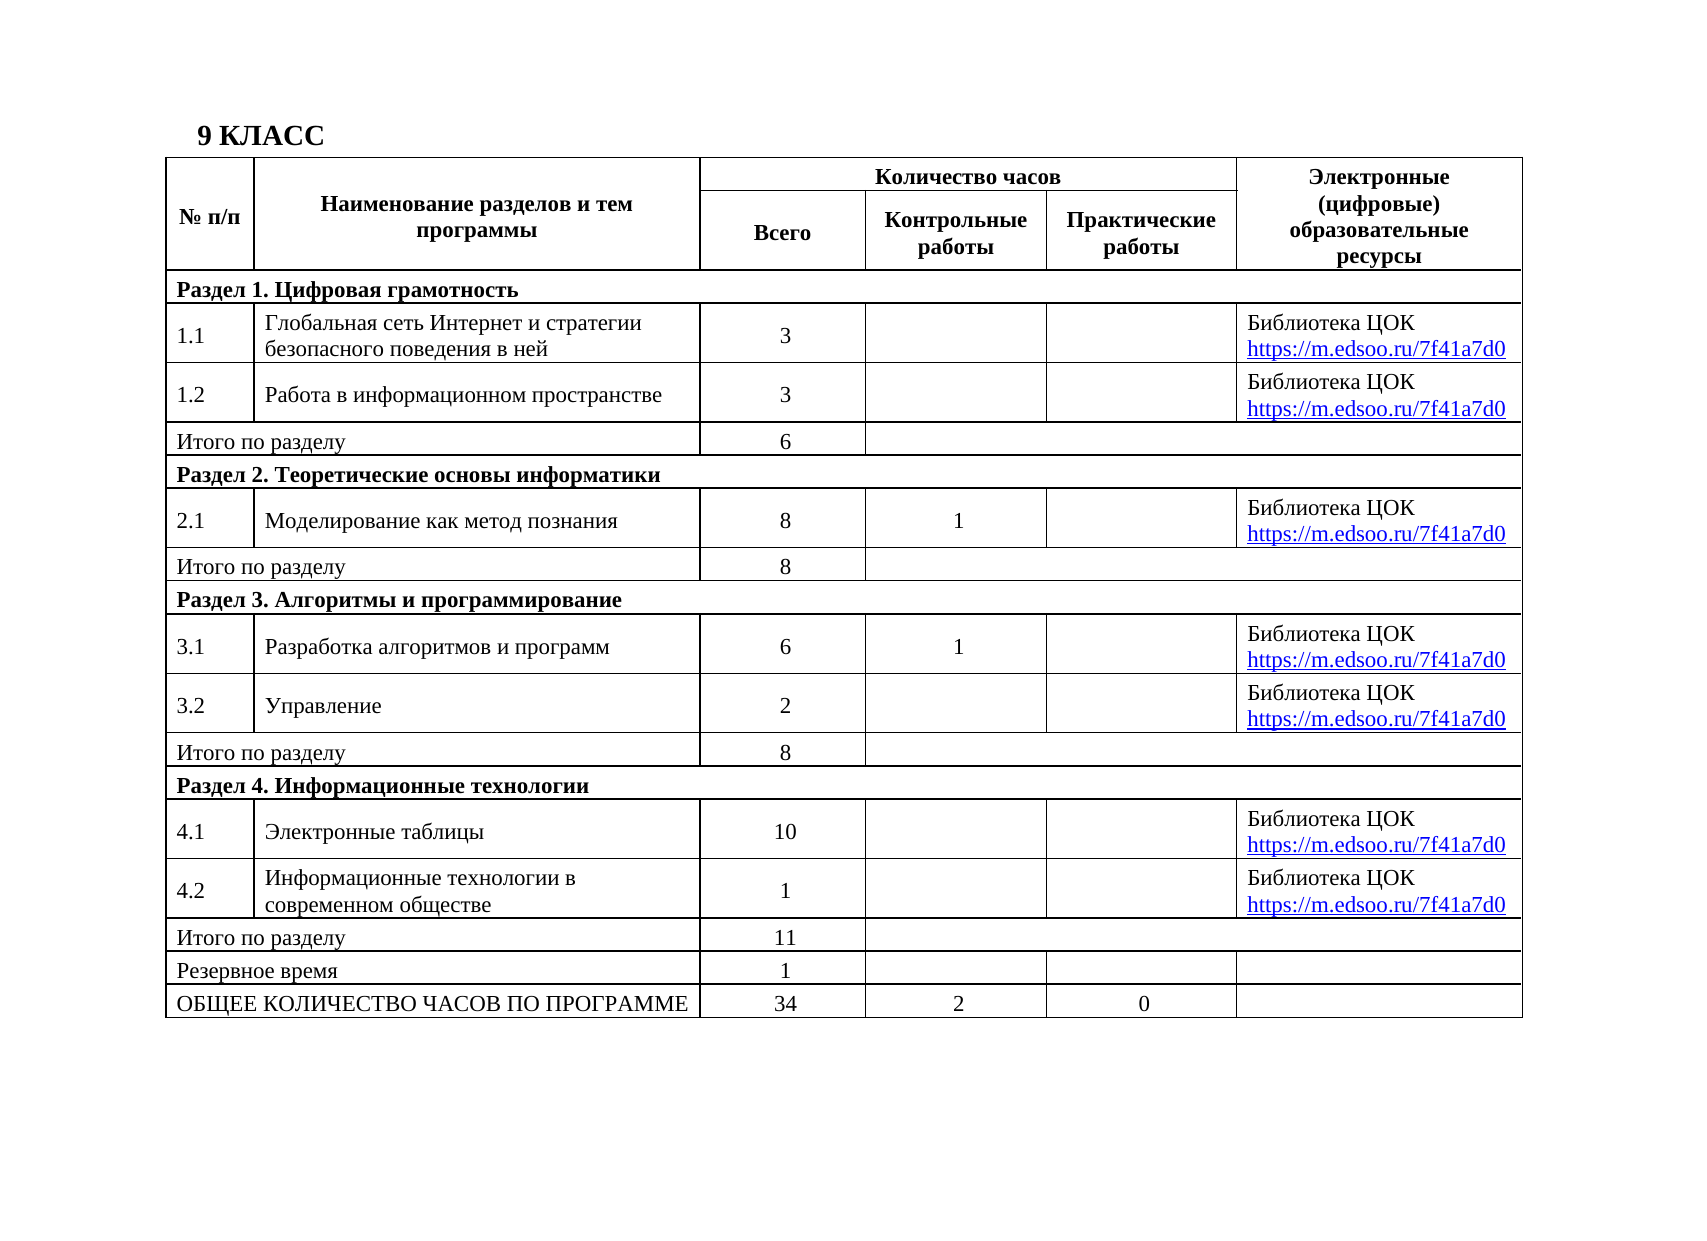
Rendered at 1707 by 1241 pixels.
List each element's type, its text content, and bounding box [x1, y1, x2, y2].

table_cell [866, 732, 1522, 765]
table_cell Итого по разделу [167, 733, 699, 765]
table_cell Работа в информационном пространстве [255, 363, 699, 421]
table_cell 1.2 [167, 363, 253, 421]
table_cell 34 [701, 985, 865, 1016]
table_cell 4.1 [167, 800, 253, 858]
table_cell 2.1 [167, 489, 253, 547]
table_cell Разработка алгоритмов и программ [255, 615, 699, 672]
table_cell Итого по разделу [167, 423, 699, 454]
table_cell [866, 304, 1046, 361]
table_cell Раздел 2. Теоретические основы информатики [167, 454, 1522, 487]
table_cell [866, 917, 1522, 950]
table_header № п/п [167, 158, 253, 269]
table_cell 1 [701, 859, 865, 917]
table_cell 3 [701, 363, 865, 421]
table_cell 10 [701, 800, 865, 858]
table_cell [1047, 304, 1236, 361]
table_cell Раздел 1. Цифровая грамотность [167, 269, 1522, 302]
table_cell Библиотека ЦОК https://m.edsoo.ru/7f41a7d0 [1237, 673, 1522, 732]
table_cell 4.2 [167, 859, 253, 917]
table_cell 3.1 [167, 615, 253, 672]
table_cell 2 [866, 985, 1046, 1016]
table_cell 1 [866, 489, 1046, 547]
table_cell 1 [701, 952, 865, 983]
table_cell Управление [255, 674, 699, 732]
table_cell 6 [701, 615, 865, 672]
table_cell [1047, 859, 1236, 917]
table_cell Электронные таблицы [255, 800, 699, 858]
table_cell [1047, 615, 1236, 672]
table_cell [866, 674, 1046, 732]
table_cell [1047, 674, 1236, 732]
table_cell Библиотека ЦОК https://m.edsoo.ru/7f41a7d0 [1237, 487, 1522, 547]
table_cell [1237, 983, 1522, 1016]
table_cell Библиотека ЦОК https://m.edsoo.ru/7f41a7d0 [1237, 361, 1522, 421]
table_cell [866, 859, 1046, 917]
text 9 КЛАСС [190, 118, 1618, 152]
table_cell [1237, 950, 1522, 983]
table_cell 8 [701, 733, 865, 765]
table_header Наименование разделов и тем программы [255, 158, 699, 269]
table_cell 8 [701, 489, 865, 547]
table_cell [1047, 363, 1236, 421]
table_cell Информационные технологии в современном обществе [255, 859, 699, 917]
table_header Количество часов [701, 158, 1236, 190]
table_cell 2 [701, 674, 865, 732]
table_cell [1047, 800, 1236, 858]
table_cell Практические работы [1047, 191, 1236, 269]
table_cell [866, 800, 1046, 858]
table_cell Библиотека ЦОК https://m.edsoo.ru/7f41a7d0 [1237, 858, 1522, 917]
table_cell Библиотека ЦОК https://m.edsoo.ru/7f41a7d0 [1237, 302, 1522, 361]
table_cell 3.2 [167, 674, 253, 732]
table_cell [866, 421, 1522, 454]
table_cell Резервное время [167, 952, 699, 983]
table_header Электронные (цифровые) образовательные ресурсы [1237, 158, 1522, 269]
table_cell 6 [701, 423, 865, 454]
table_cell 8 [701, 548, 865, 580]
table_cell Контрольные работы [866, 191, 1046, 269]
table_cell Итого по разделу [167, 919, 699, 950]
table_cell 0 [1047, 985, 1236, 1016]
table_cell Моделирование как метод познания [255, 489, 699, 547]
table_cell [866, 363, 1046, 421]
table_cell Раздел 4. Информационные технологии [167, 765, 1522, 798]
table_cell Всего [701, 191, 865, 269]
table_cell Глобальная сеть Интернет и стратегии безопасного поведения в ней [255, 304, 699, 361]
table_cell Раздел 3. Алгоритмы и программирование [167, 580, 1522, 613]
table_cell [866, 952, 1046, 983]
table_cell ОБЩЕЕ КОЛИЧЕСТВО ЧАСОВ ПО ПРОГРАММЕ [167, 985, 699, 1016]
table_cell Итого по разделу [167, 548, 699, 580]
table_cell [1047, 952, 1236, 983]
table_cell 11 [701, 919, 865, 950]
table_cell Библиотека ЦОК https://m.edsoo.ru/7f41a7d0 [1237, 613, 1522, 672]
table_cell 1.1 [167, 304, 253, 361]
table_cell Библиотека ЦОК https://m.edsoo.ru/7f41a7d0 [1237, 798, 1522, 858]
table_cell 3 [701, 304, 865, 361]
table_cell [866, 547, 1522, 580]
table_cell 1 [866, 615, 1046, 672]
table_cell [1047, 489, 1236, 547]
